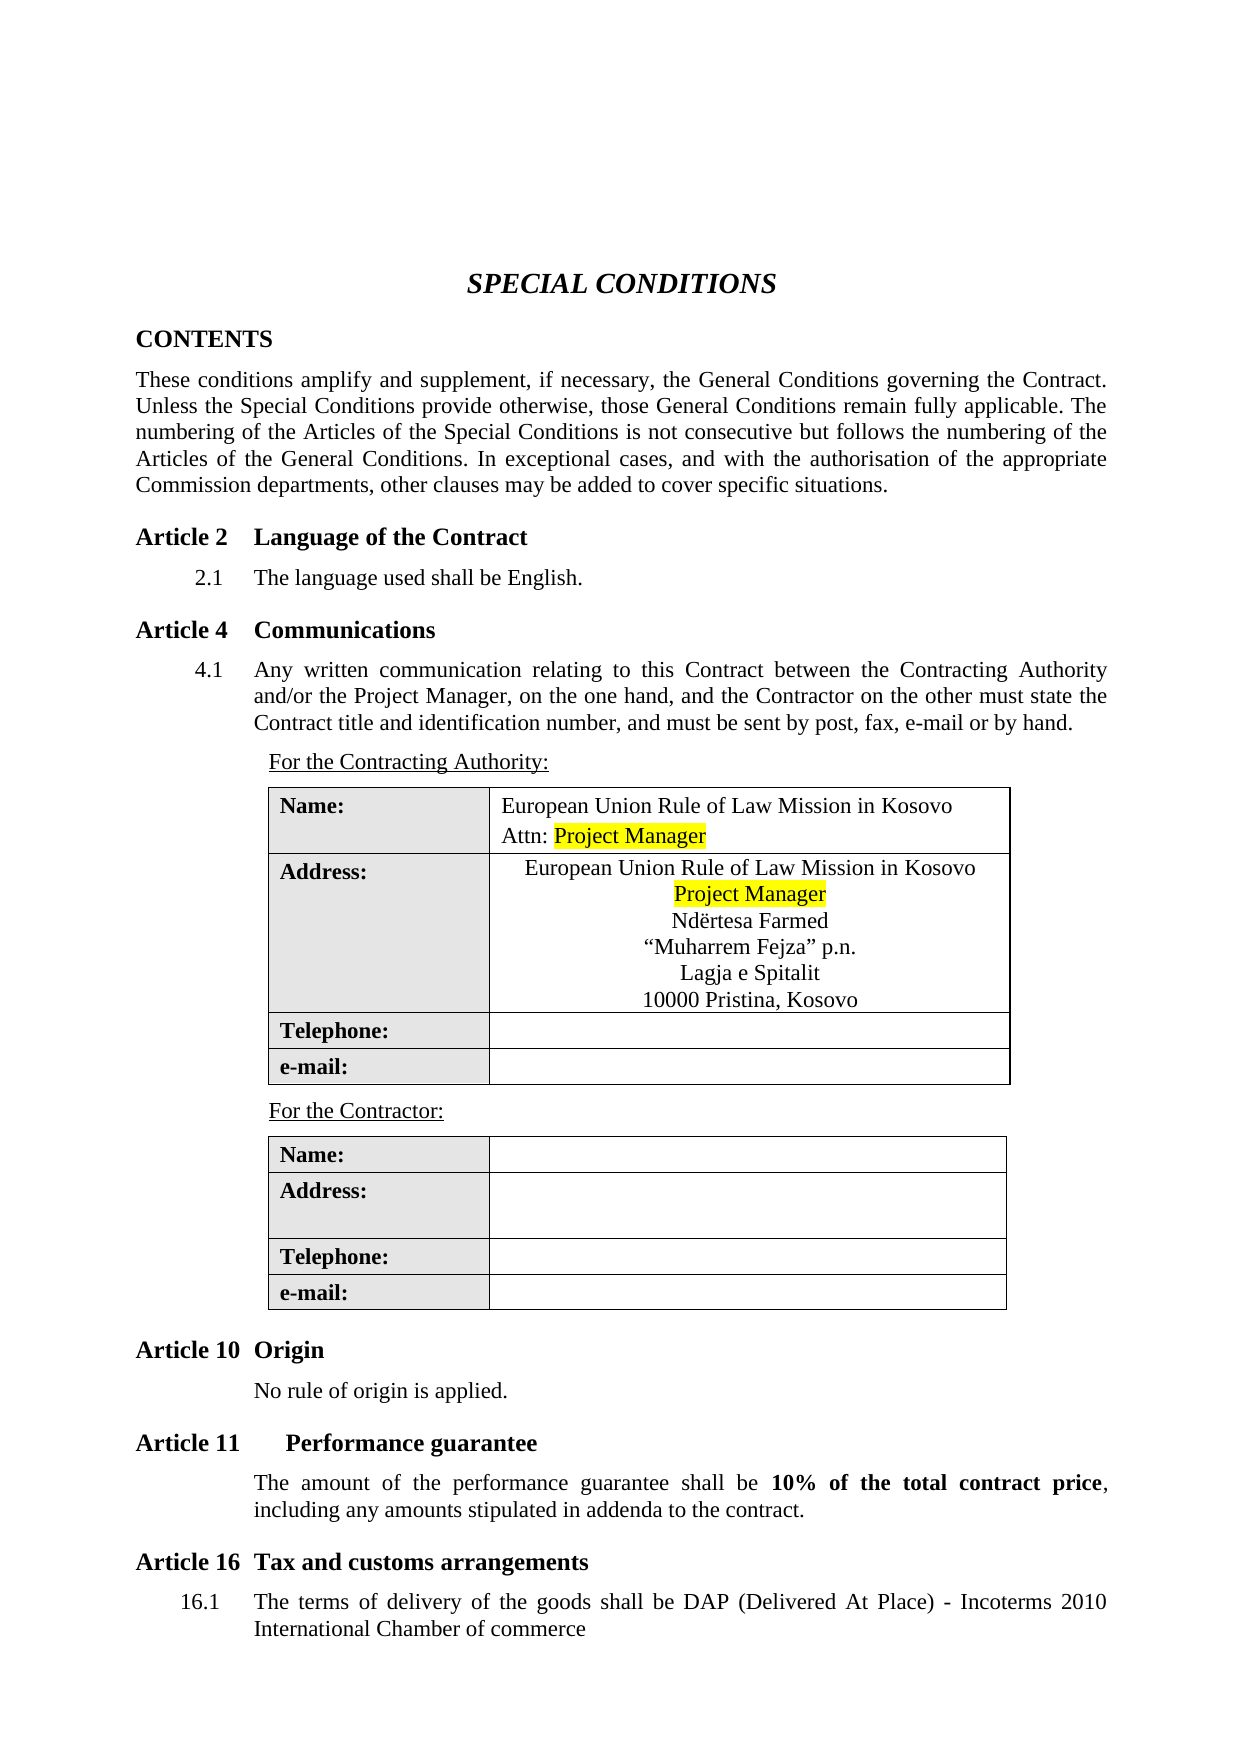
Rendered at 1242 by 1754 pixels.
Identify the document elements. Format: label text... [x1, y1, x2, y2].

table_cell e-mail: [269, 1275, 489, 1309]
subtitle SPECIAL CONDITIONS [135, 266, 1108, 299]
table_cell e-mail: [269, 1049, 489, 1083]
text For the Contracting Authority: [267, 748, 1108, 774]
table_cell [490, 1173, 1006, 1238]
text 2.1 The language used shall be English. [194, 564, 1108, 590]
table_cell Address: [269, 854, 489, 1012]
table_cell [490, 1239, 1006, 1274]
table_header European Union Rule of Law Mission in Kosovo Attn: Project Manager [490, 788, 1009, 853]
text For the Contractor: [267, 1097, 1108, 1123]
table_header Name: [269, 788, 489, 853]
text CONTENTS [135, 324, 1108, 353]
text 16.1 The terms of delivery of the goods shall be DAP (Delivered At Place) - Incoterms 2010 International Chamber of commerce [180, 1588, 1108, 1641]
text Article 4 Communications [135, 615, 1108, 644]
text Article 2 Language of the Contract [135, 522, 1108, 551]
text Article 11 Performance guarantee [135, 1428, 1108, 1457]
text The amount of the performance guarantee shall be 10% of the total contract price, including any amounts stipulated in addenda to the contract. [253, 1469, 1108, 1522]
text These conditions amplify and supplement, if necessary, the General Conditions governing the Contract. Unless the Special Conditions provide otherwise, those General Conditions remain fully applicable. The numbering of the Articles of the Special Conditions is not consecutive but follows the numbering of the Articles of the General Conditions. In exceptional cases, and with the authorisation of the appropriate Commission departments, other clauses may be added to cover specific situations. [135, 366, 1108, 497]
table_cell [490, 1049, 1009, 1083]
subtitle No rule of origin is applied. [253, 1377, 1108, 1403]
table_header [490, 1137, 1006, 1172]
table_cell European Union Rule of Law Mission in Kosovo Project Manager Ndërtesa Farmed “Muharrem Fejza” p.n. Lagja e Spitalit 10000 Pristina, Kosovo [490, 854, 1009, 1012]
table_cell [490, 1013, 1009, 1048]
text 4.1 Any written communication relating to this Contract between the Contracting Authority and/or the Project Manager, on the one hand, and the Contractor on the other must state the Contract title and identification number, and must be sent by post, fax, e-mail or by hand. [194, 656, 1108, 735]
table_cell Telephone: [269, 1013, 489, 1048]
table_cell Address: [269, 1173, 489, 1238]
table_cell [490, 1275, 1006, 1309]
table_header Name: [269, 1137, 489, 1172]
table_cell Telephone: [269, 1239, 489, 1274]
text Article 10 Origin [135, 1335, 1108, 1364]
text Article 16 Tax and customs arrangements [135, 1547, 1108, 1576]
